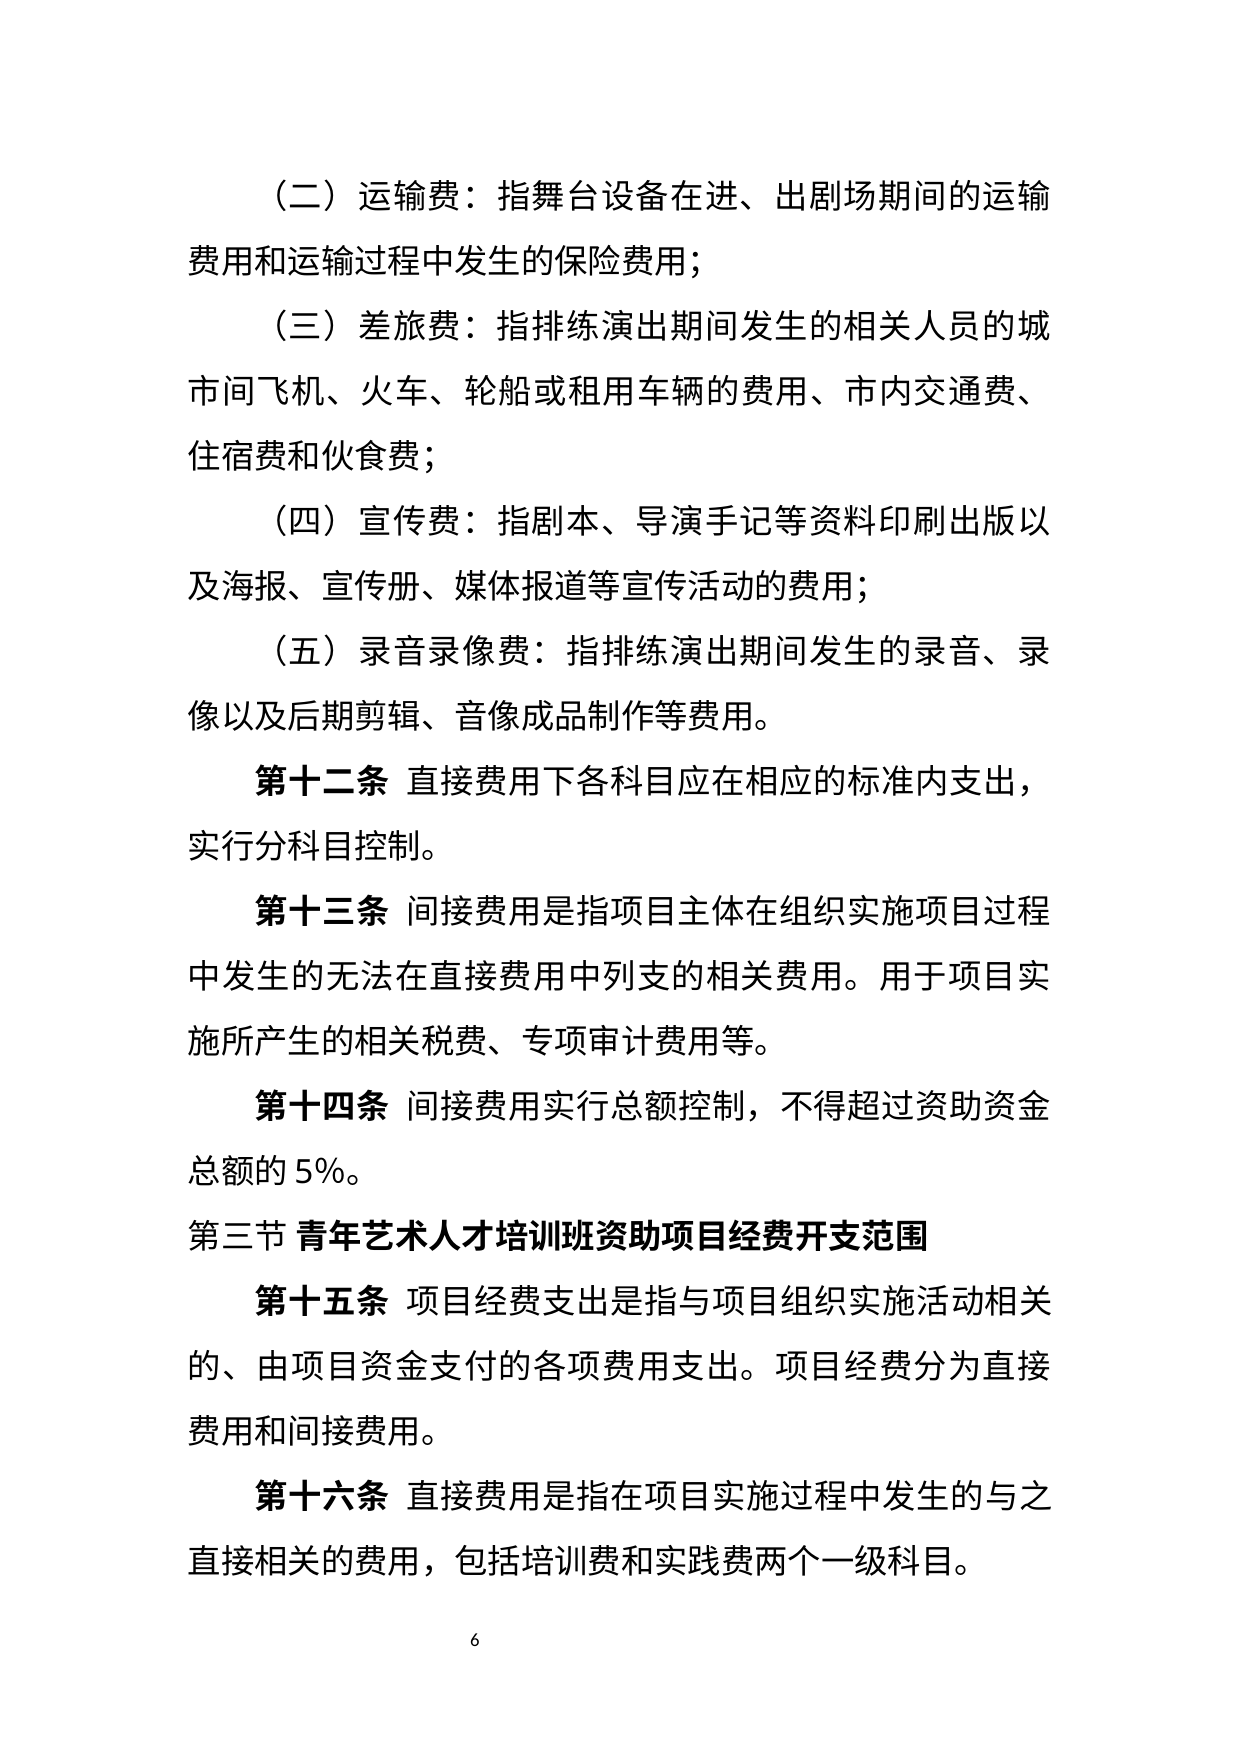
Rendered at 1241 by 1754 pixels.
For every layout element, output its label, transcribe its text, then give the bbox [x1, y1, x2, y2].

text 第十二条 直接费用下各科目应在相应的标准内支出，实行分科目控制。 [187, 747, 1053, 877]
text 第十五条 项目经费支出是指与项目组织实施活动相关的、由项目资金支付的各项费用支出。项目经费分为直接费用和间接费用。 [187, 1267, 1053, 1462]
text 第十三条 间接费用是指项目主体在组织实施项目过程中发生的无法在直接费用中列支的相关费用。用于项目实施所产生的相关税费、专项审计费用等。 [187, 877, 1053, 1072]
text 第十六条 直接费用是指在项目实施过程中发生的与之直接相关的费用，包括培训费和实践费两个一级科目。 [187, 1462, 1053, 1592]
text （三）差旅费：指排练演出期间发生的相关人员的城市间飞机、火车、轮船或租用车辆的费用、市内交通费、住宿费和伙食费； [187, 292, 1053, 487]
text 第十四条 间接费用实行总额控制，不得超过资助资金总额的5％。 [187, 1072, 1053, 1202]
text （二）运输费：指舞台设备在进、出剧场期间的运输费用和运输过程中发生的保险费用； [187, 162, 1053, 292]
text 第三节 青年艺术人才培训班资助项目经费开支范围 [187, 1202, 1053, 1267]
text （四）宣传费：指剧本、导演手记等资料印刷出版以及海报、宣传册、媒体报道等宣传活动的费用； [187, 487, 1053, 617]
text （五）录音录像费：指排练演出期间发生的录音、录像以及后期剪辑、音像成品制作等费用。 [187, 617, 1053, 747]
